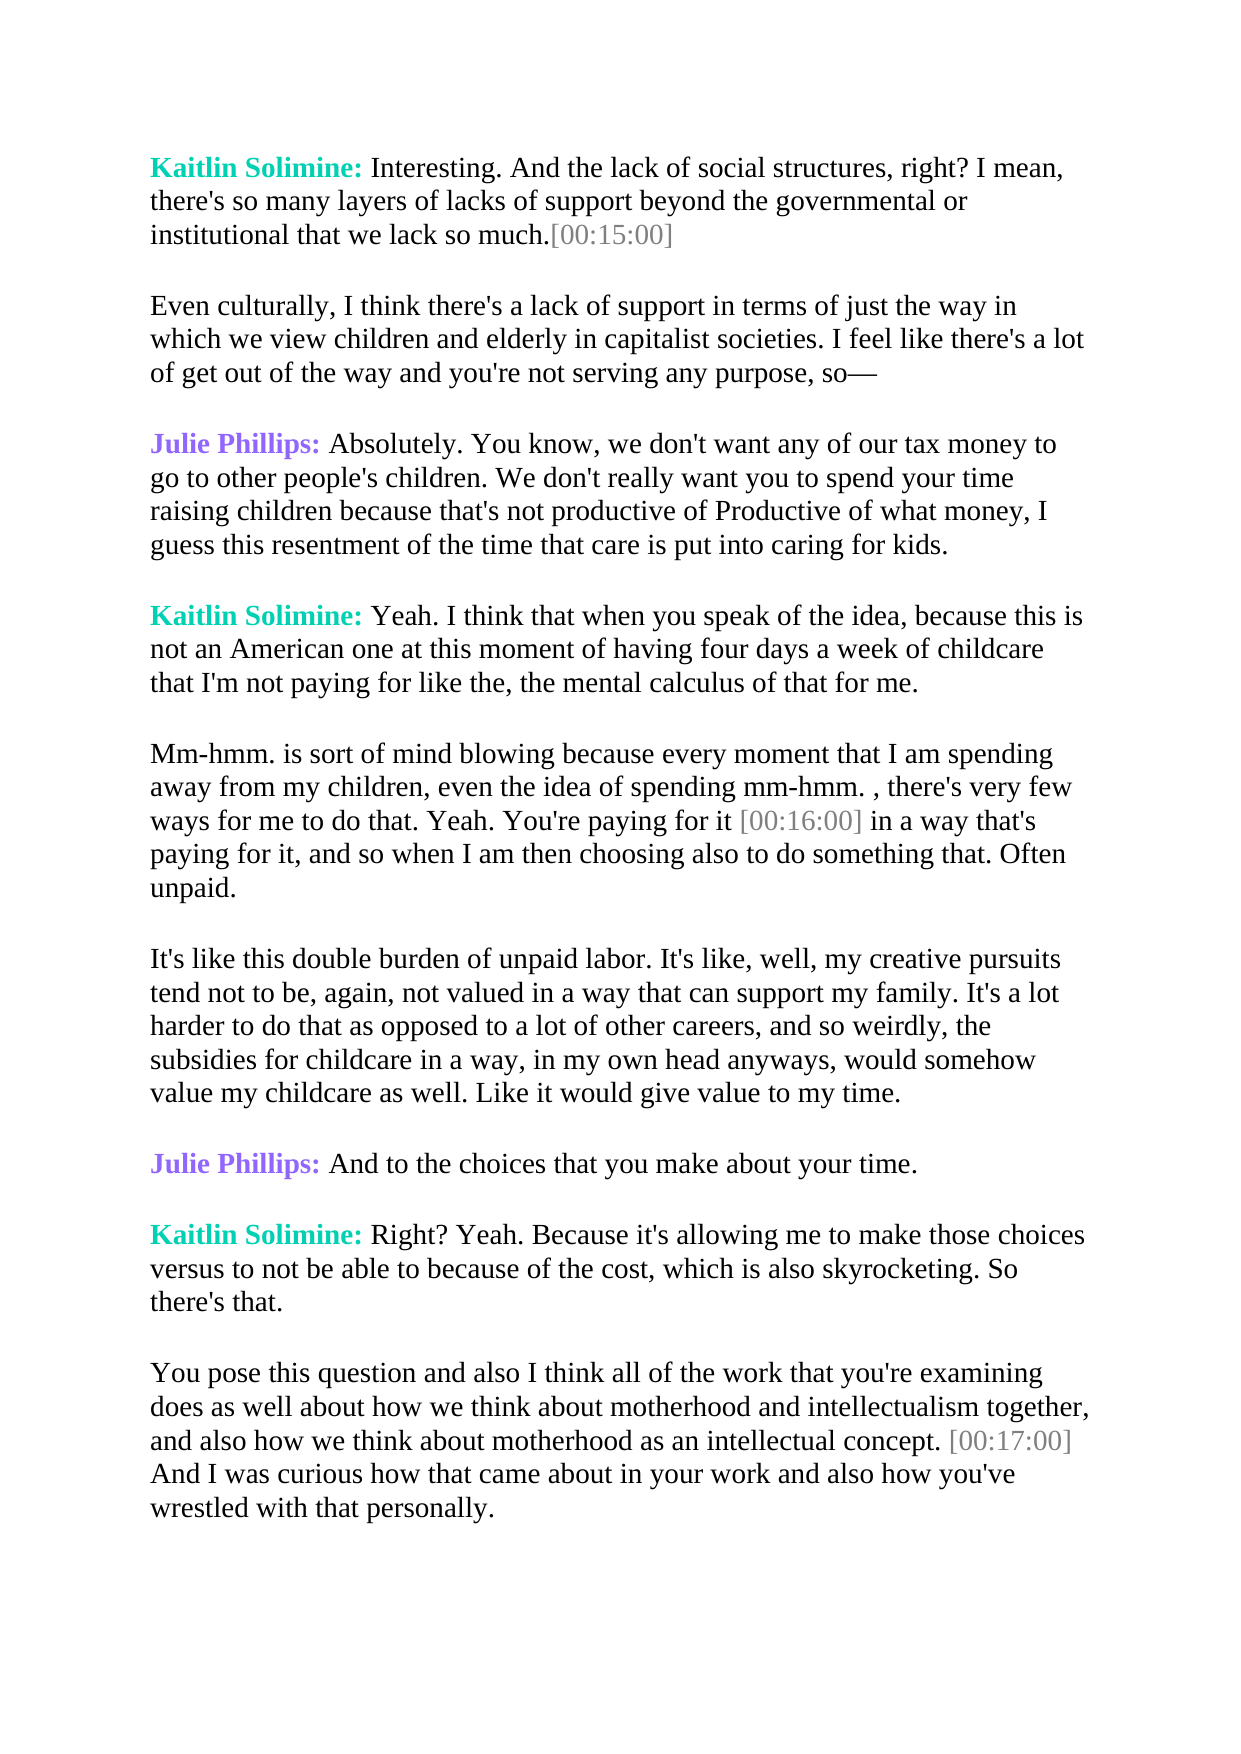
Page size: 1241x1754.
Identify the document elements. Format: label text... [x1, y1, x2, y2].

text Kaitlin Solimine: Right? Yeah. Because it's allowing me to make those choices versus to not be able to because of the cost, which is also skyrocketing. So there's that. [150, 1217, 1090, 1318]
text Kaitlin Solimine: Interesting. And the lack of social structures, right? I mean, there's so many layers of lacks of support beyond the governmental or institutional that we lack so much.[00:15:00] [150, 150, 1090, 251]
text Even culturally, I think there's a lack of support in terms of just the way in which we view children and elderly in capitalist societies. I feel like there's a lot of get out of the way and you're not serving any purpose, so— [150, 288, 1090, 389]
text Julie Phillips: Absolutely. You know, we don't want any of our tax money to go to other people's children. We don't really want you to spend your time raising children because that's not productive of Productive of what money, I guess this resentment of the time that care is put into caring for kids. [150, 426, 1090, 560]
text Mm-hmm. is sort of mind blowing because every moment that I am spending away from my children, even the idea of spending mm-hmm. , there's very few ways for me to do that. Yeah. You're paying for it [00:16:00] in a way that's paying for it, and so when I am then choosing also to do something that. Often unpaid. [150, 736, 1090, 904]
text Kaitlin Solimine: Yeah. I think that when you speak of the idea, because this is not an American one at this moment of having four days a week of childcare that I'm not paying for like the, the mental calculus of that for me. [150, 598, 1090, 698]
text You pose this question and also I think all of the work that you're examining does as well about how we think about motherhood and intellectualism together, and also how we think about motherhood as an intellectual concept. [00:17:00] And I was curious how that came about in your work and also how you've wrestled with that personally. [150, 1356, 1090, 1523]
text It's like this double burden of unpaid labor. It's like, well, my creative pursuits tend not to be, again, not valued in a way that can support my family. It's a lot harder to do that as opposed to a lot of other careers, and so weirdly, the subsidies for childcare in a way, in my own head anyways, would somehow value my childcare as well. Like it would give value to my time. [150, 941, 1090, 1109]
text Julie Phillips: And to the choices that you make about your time. [150, 1146, 1090, 1180]
